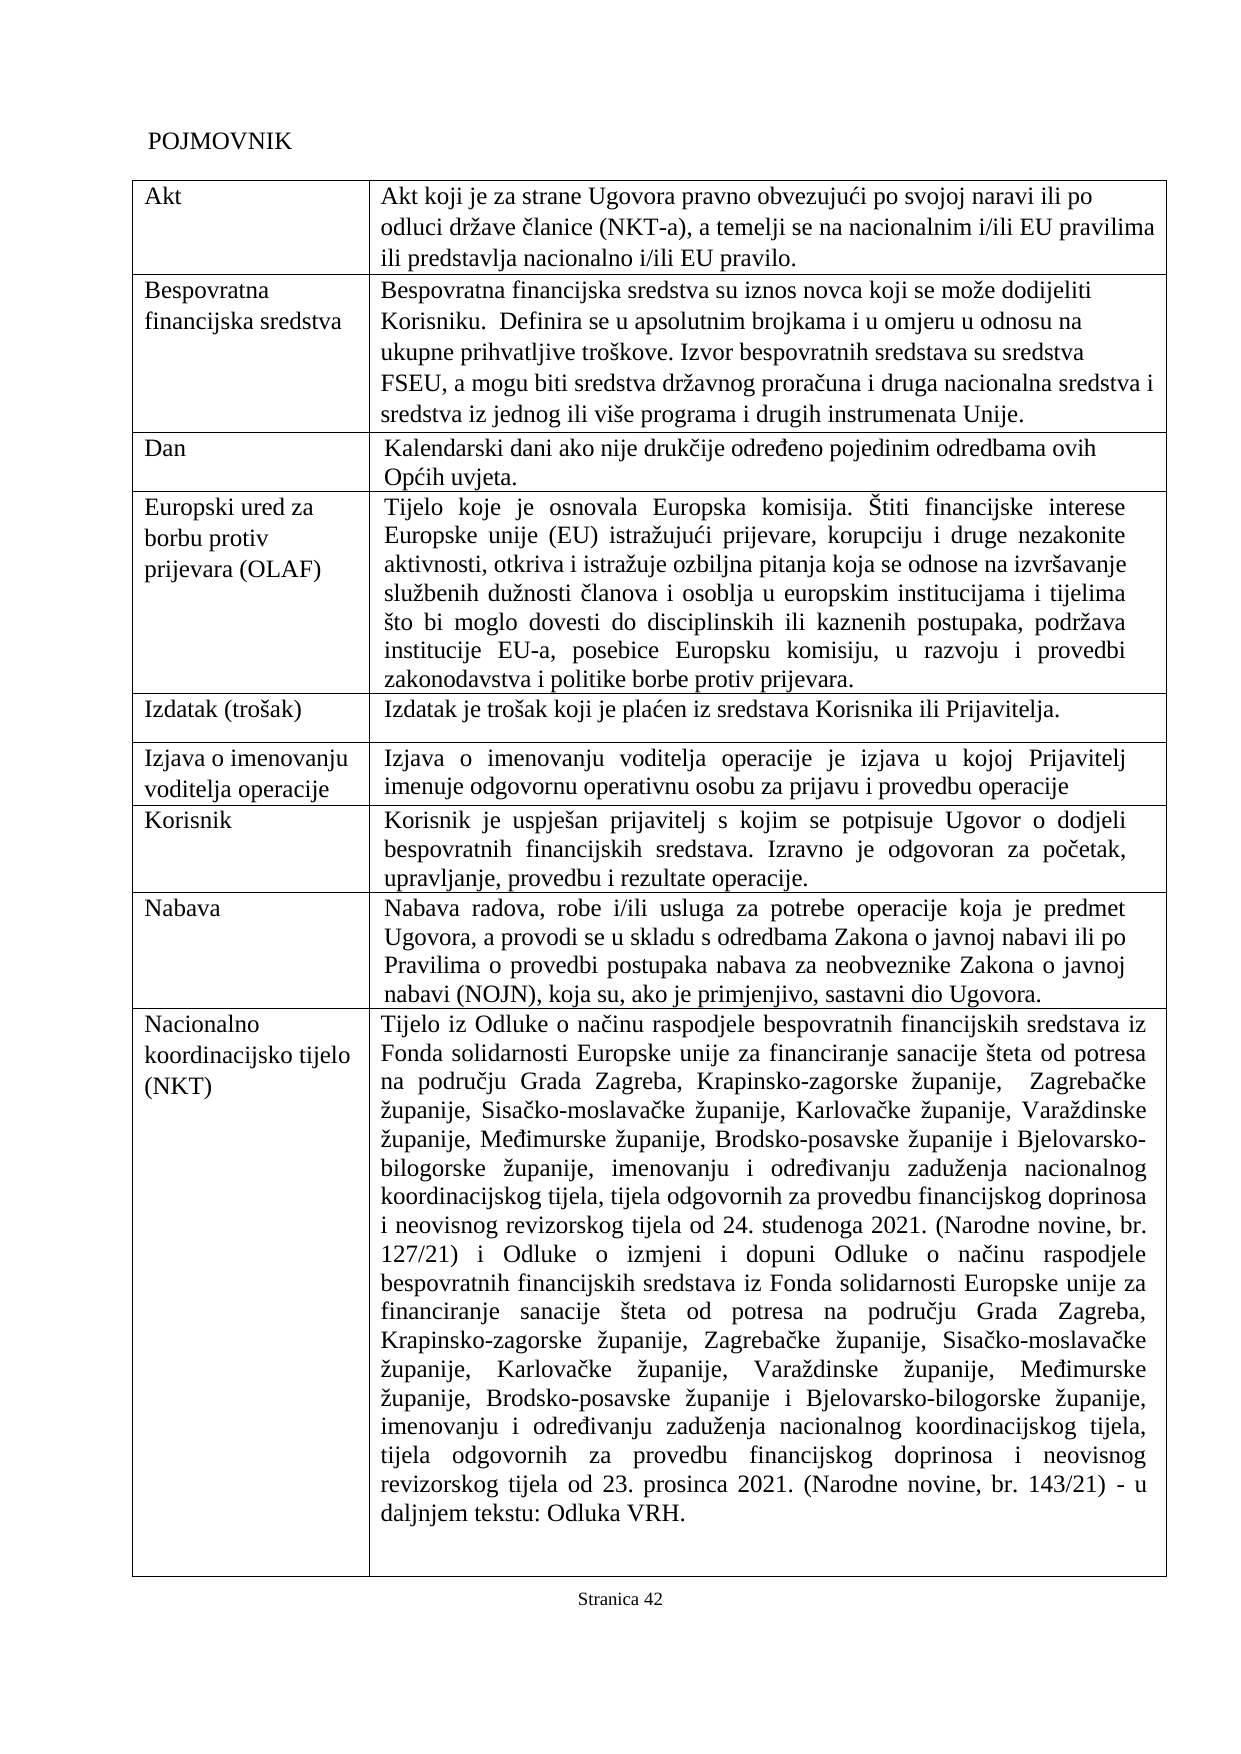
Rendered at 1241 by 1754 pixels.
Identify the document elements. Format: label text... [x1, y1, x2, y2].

table_cell Nacionalno koordinacijsko tijelo (NKT) [133, 1009, 369, 1576]
table_cell Izdatak je trošak koji je plaćen iz sredstava Korisnika ili Prijavitelja. [370, 694, 1166, 742]
table_cell Bespovratna financijska sredstva [133, 275, 369, 432]
table_cell Korisnik je uspješan prijavitelj s kojim se potpisuje Ugovor o dodjeli bespovratnih financijskih sredstava. Izravno je odgovoran za početak, upravljanje, provedbu i rezultate operacije. [370, 806, 1166, 892]
table_cell Izjava o imenovanju voditelja operacije je izjava u kojoj Prijavitelj imenuje odgovornu operativnu osobu za prijavu i provedbu operacije [370, 743, 1166, 804]
text POJMOVNIK [148, 126, 1093, 155]
table_cell Tijelo iz Odluke o načinu raspodjele bespovratnih financijskih sredstava iz Fonda solidarnosti Europske unije za financiranje sanacije šteta od potresa na području Grada Zagreba, Krapinsko-zagorske županije, Zagrebačke županije, Sisačko-moslavačke županije, Karlovačke županije, Varaždinske županije, Međimurske županije, Brodsko-posavske županije i Bjelovarsko-bilogorske županije, imenovanju i određivanju zaduženja nacionalnog koordinacijskog tijela, tijela odgovornih za provedbu financijskog doprinosa i neovisnog revizorskog tijela od 24. studenoga 2021. (Narodne novine, br. 127/21) i Odluke o izmjeni i dopuni Odluke o načinu raspodjele bespovratnih financijskih sredstava iz Fonda solidarnosti Europske unije za financiranje sanacije šteta od potresa na području Grada Zagreba, Krapinsko-zagorske županije, Zagrebačke županije, Sisačko-moslavačke županije, Karlovačke županije, Varaždinske županije, Međimurske županije, Brodsko-posavske županije i Bjelovarsko-bilogorske županije, imenovanju i određivanju zaduženja nacionalnog koordinacijskog tijela, tijela odgovornih za provedbu financijskog doprinosa i neovisnog revizorskog tijela od 23. prosinca 2021. (Narodne novine, br. 143/21) - u daljnjem tekstu: Odluka VRH. [370, 1009, 1166, 1576]
table_cell Korisnik [133, 806, 369, 892]
table_cell Tijelo koje je osnovala Europska komisija. Štiti financijske interese Europske unije (EU) istražujući prijevare, korupciju i druge nezakonite aktivnosti, otkriva i istražuje ozbiljna pitanja koja se odnose na izvršavanje službenih dužnosti članova i osoblja u europskim institucijama i tijelima što bi moglo dovesti do disciplinskih ili kaznenih postupaka, podržava institucije EU-a, posebice Europsku komisiju, u razvoju i provedbi zakonodavstva i politike borbe protiv prijevara. [370, 492, 1166, 693]
table_header Akt [133, 181, 369, 274]
table_cell Europski ured za borbu protiv prijevara (OLAF) [133, 492, 369, 693]
table_cell Izjava o imenovanju voditelja operacije [133, 743, 369, 804]
table_cell Bespovratna financijska sredstva su iznos novca koji se može dodijeliti Korisniku. Definira se u apsolutnim brojkama i u omjeru u odnosu na ukupne prihvatljive troškove. Izvor bespovratnih sredstava su sredstva FSEU, a mogu biti sredstva državnog proračuna i druga nacionalna sredstva i sredstva iz jednog ili više programa i drugih instrumenata Unije. [370, 275, 1166, 432]
table_cell Kalendarski dani ako nije drukčije određeno pojedinim odredbama ovih Općih uvjeta. [370, 433, 1166, 491]
table_cell Nabava radova, robe i/ili usluga za potrebe operacije koja je predmet Ugovora, a provodi se u skladu s odredbama Zakona o javnoj nabavi ili po Pravilima o provedbi postupaka nabava za neobveznike Zakona o javnoj nabavi (NOJN), koja su, ako je primjenjivo, sastavni dio Ugovora. [370, 893, 1166, 1008]
table_header Akt koji je za strane Ugovora pravno obvezujući po svojoj naravi ili po odluci države članice (NKT-a), a temelji se na nacionalnim i/ili EU pravilima ili predstavlja nacionalno i/ili EU pravilo. [370, 181, 1166, 274]
table_cell Nabava [133, 893, 369, 1008]
table_cell Dan [133, 433, 369, 491]
table_cell Izdatak (trošak) [133, 694, 369, 742]
